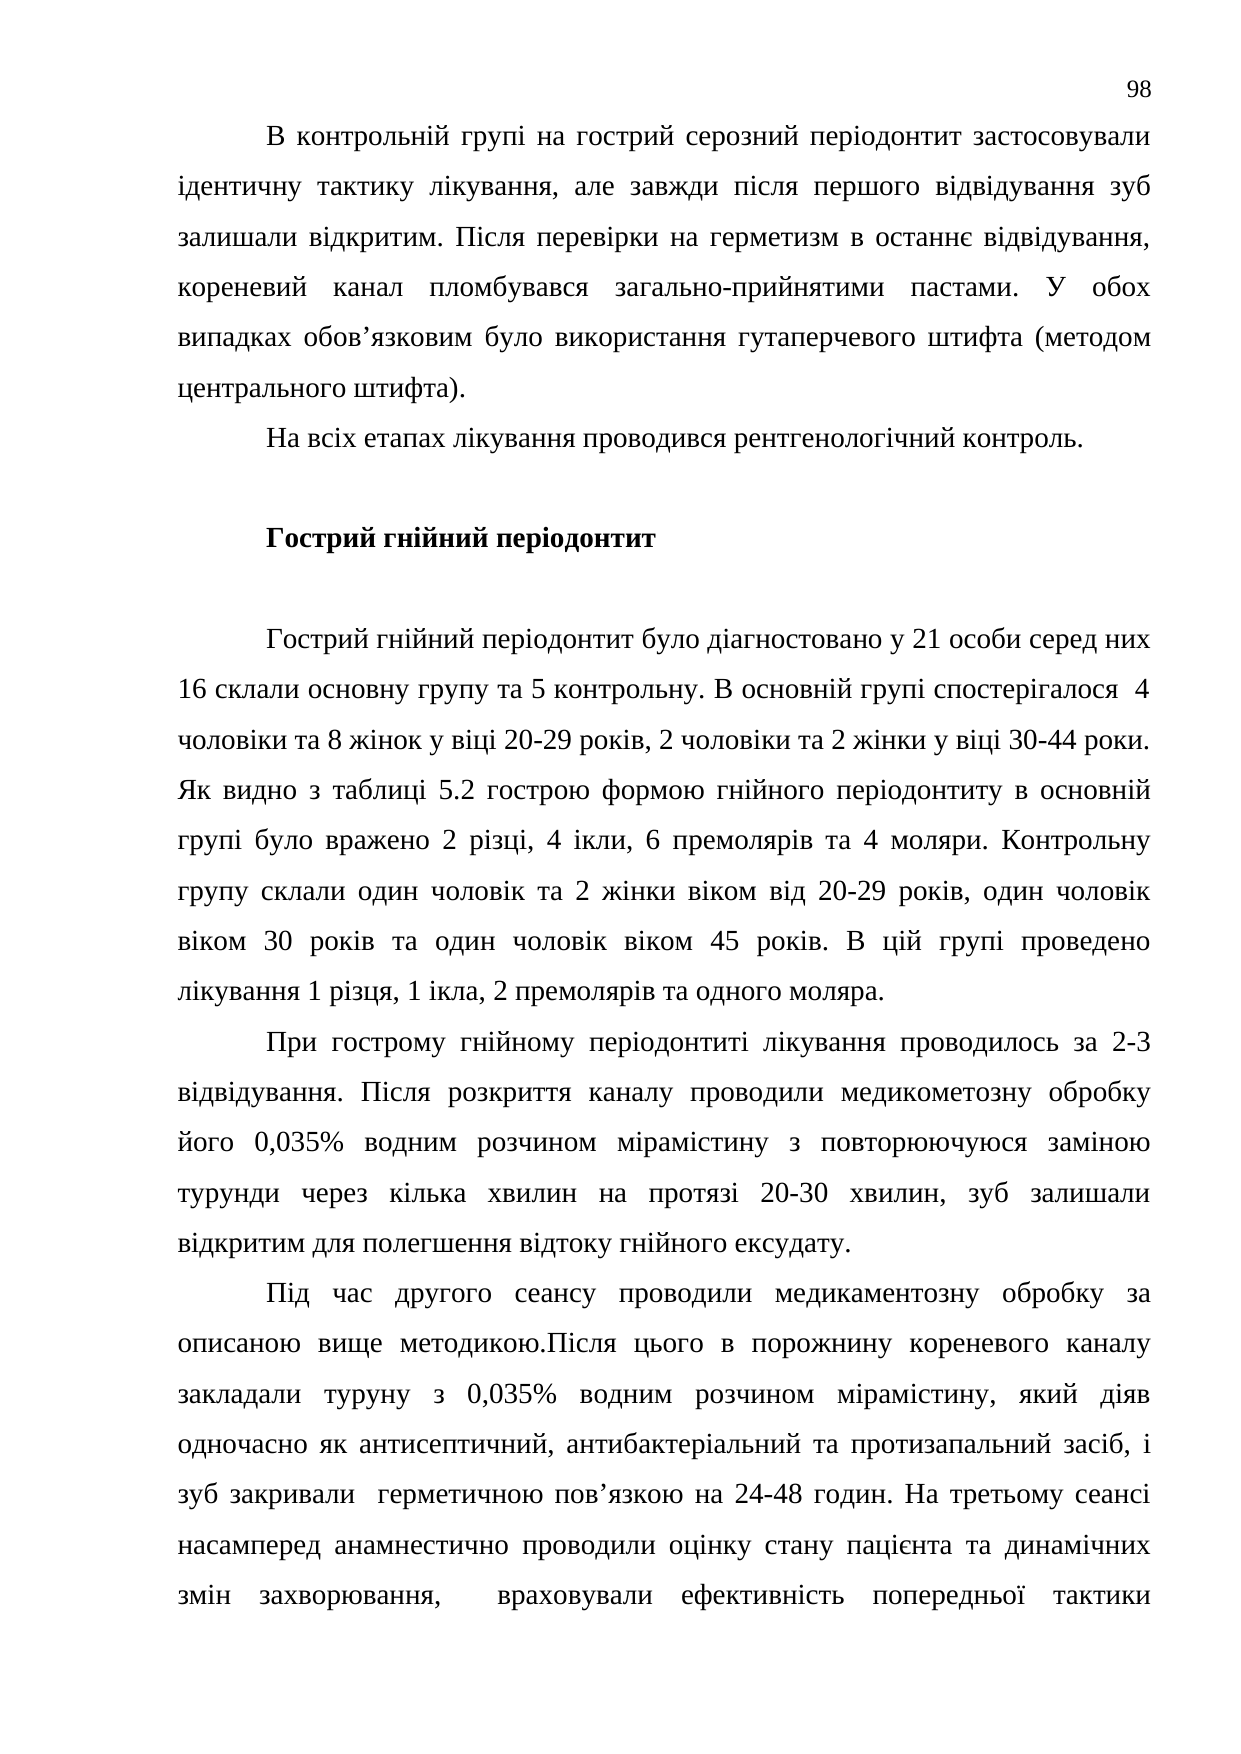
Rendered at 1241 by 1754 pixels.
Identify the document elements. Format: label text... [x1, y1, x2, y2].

text При гострому гнійному періодонтиті лікування проводилось за 2-3 відвідування. Після розкриття каналу проводили медикометозну обробку його 0,035% водним розчином мірамістину з повторюючуюся заміною турунди через кілька хвилин на протязі 20-30 хвилин, зуб залишали відкритим для полегшення відтоку гнійного ексудату. [177, 1024, 1152, 1258]
text Гострий гнійний періодонтит [177, 521, 1152, 554]
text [177, 1275, 1152, 1611]
text В контрольній групі на гострий серозний періодонтит застосовували ідентичну тактику лікування, але завжди після першого відвідування зуб залишали відкритим. Після перевірки на герметизм в останнє відвідування, кореневий канал пломбувався загально-прийнятими пастами. У обох випадках обов’язковим було використання гутаперчевого штифта (методом центрального штифта). [177, 118, 1152, 403]
text Гострий гнійний періодонтит було діагностовано у 21 особи серед них 16 склали основну групу та 5 контрольну. В основній групі спостерігалося 4 чоловіки та 8 жінок у віці 20-29 років, 2 чоловіки та 2 жінки у віці 30-44 роки. Як видно з таблиці 5.2 гострою формою гнійного періодонтиту в основній групі було вражено 2 різці, 4 ікли, 6 премолярів та 4 моляри. Контрольну групу склали один чоловік та 2 жінки віком від 20-29 років, один чоловік віком 30 років та один чоловік віком 45 років. В цій групі проведено лікування 1 різця, 1 ікла, 2 премолярів та одного моляра. [177, 621, 1152, 1007]
text На всіх етапах лікування проводився рентгенологічний контроль. [177, 420, 1152, 453]
